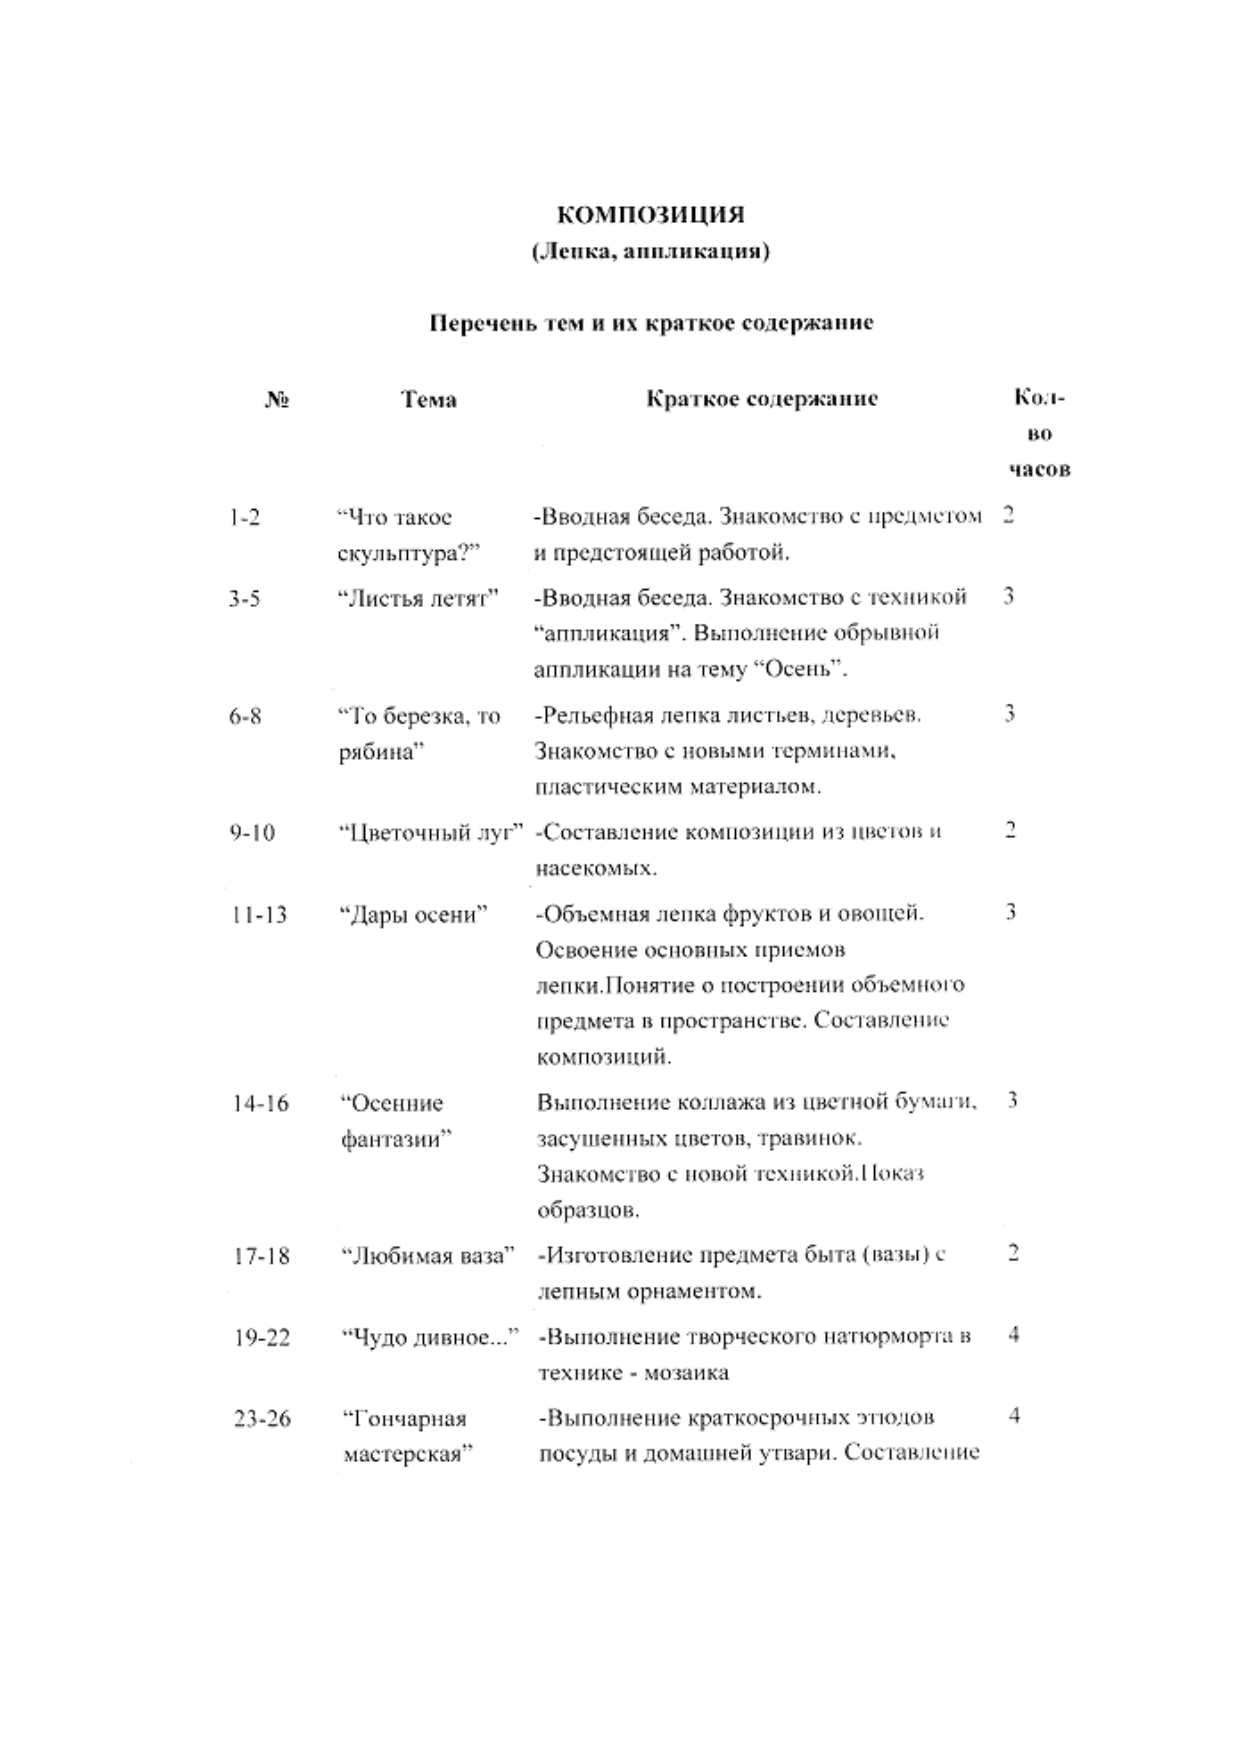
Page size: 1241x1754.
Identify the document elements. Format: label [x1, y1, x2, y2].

picture [118, 118, 1178, 1613]
